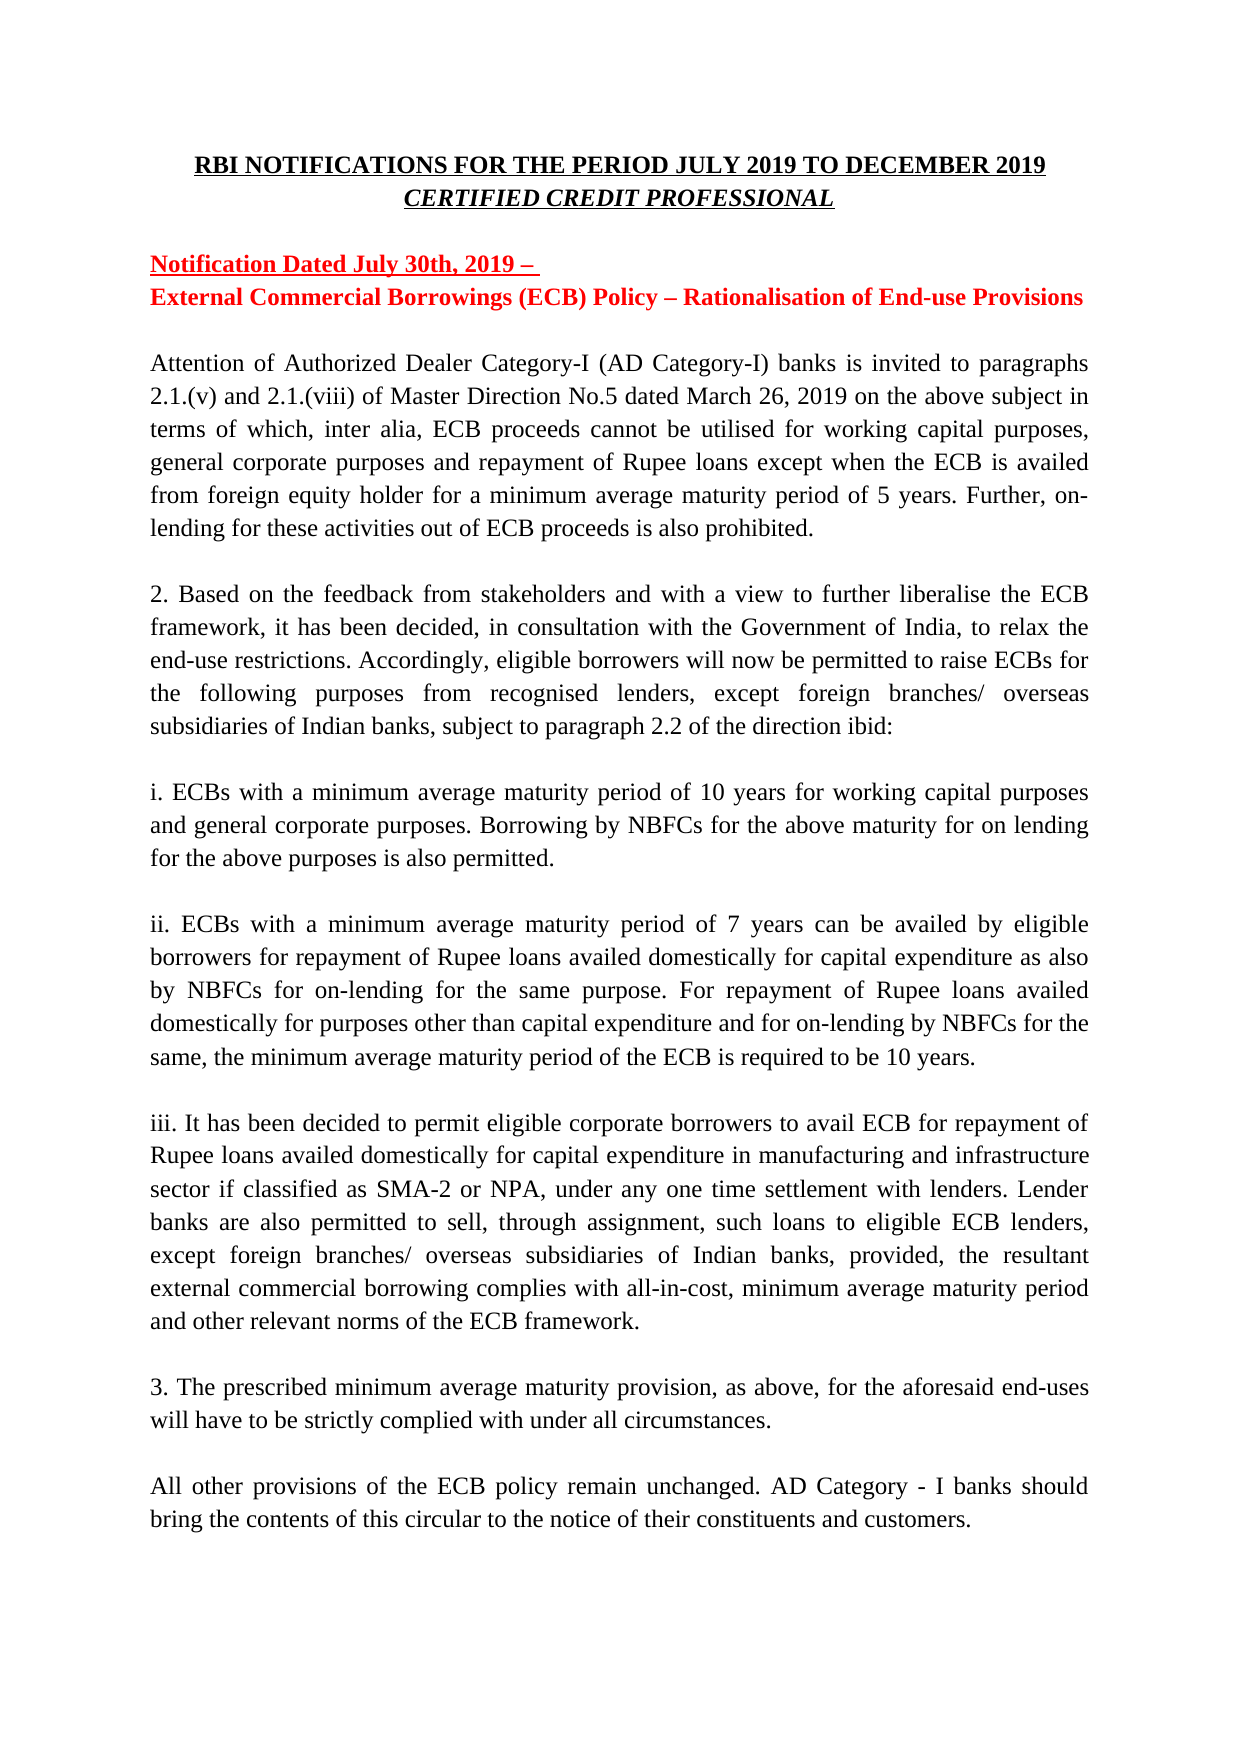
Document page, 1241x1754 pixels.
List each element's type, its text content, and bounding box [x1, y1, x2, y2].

text RBI NOTIFICATIONS FOR THE PERIOD JULY 2019 TO DECEMBER 2019 [150, 150, 1090, 179]
text 3. The prescribed minimum average maturity provision, as above, for the aforesaid end-uses will have to be strictly complied with under all circumstances. [150, 1372, 1090, 1433]
text All other provisions of the ECB policy remain unchanged. AD Category - I banks should bring the contents of this circular to the notice of their constituents and customers. [150, 1471, 1090, 1533]
text CERTIFIED CREDIT PROFESSIONAL [150, 183, 1090, 212]
text Attention of Authorized Dealer Category-I (AD Category-I) banks is invited to paragraphs 2.1.(v) and 2.1.(viii) of Master Direction No.5 dated March 26, 2019 on the above subject in terms of which, inter alia, ECB proceeds cannot be utilised for working capital purposes, general corporate purposes and repayment of Rupee loans except when the ECB is availed from foreign equity holder for a minimum average maturity period of 5 years. Further, on-lending for these activities out of ECB proceeds is also prohibited. [150, 348, 1090, 542]
text iii. It has been decided to permit eligible corporate borrowers to avail ECB for repayment of Rupee loans availed domestically for capital expenditure in manufacturing and infrastructure sector if classified as SMA-2 or NPA, under any one time settlement with lenders. Lender banks are also permitted to sell, through assignment, such loans to eligible ECB lenders, except foreign branches/ overseas subsidiaries of Indian banks, provided, the resultant external commercial borrowing complies with all-in-cost, minimum average maturity period and other relevant norms of the ECB framework. [150, 1108, 1090, 1334]
text 2. Based on the feedback from stakeholders and with a view to further liberalise the ECB framework, it has been decided, in consultation with the Government of India, to relax the end-use restrictions. Accordingly, eligible borrowers will now be permitted to raise ECBs for the following purposes from recognised lenders, except foreign branches/ overseas subsidiaries of Indian banks, subject to paragraph 2.2 of the direction ibid: [150, 579, 1090, 740]
text i. ECBs with a minimum average maturity period of 10 years for working capital purposes and general corporate purposes. Borrowing by NBFCs for the above maturity for on lending for the above purposes is also permitted. [150, 777, 1090, 872]
text ii. ECBs with a minimum average maturity period of 7 years can be availed by eligible borrowers for repayment of Rupee loans availed domestically for capital expenditure as also by NBFCs for on-lending for the same purpose. For repayment of Rupee loans availed domestically for purposes other than capital expenditure and for on-lending by NBFCs for the same, the minimum average maturity period of the ECB is required to be 10 years. [150, 909, 1090, 1070]
text Notification Dated July 30th, 2019 – [150, 249, 1090, 278]
text External Commercial Borrowings (ECB) Policy – Rationalisation of End-use Provisions [150, 282, 1090, 311]
